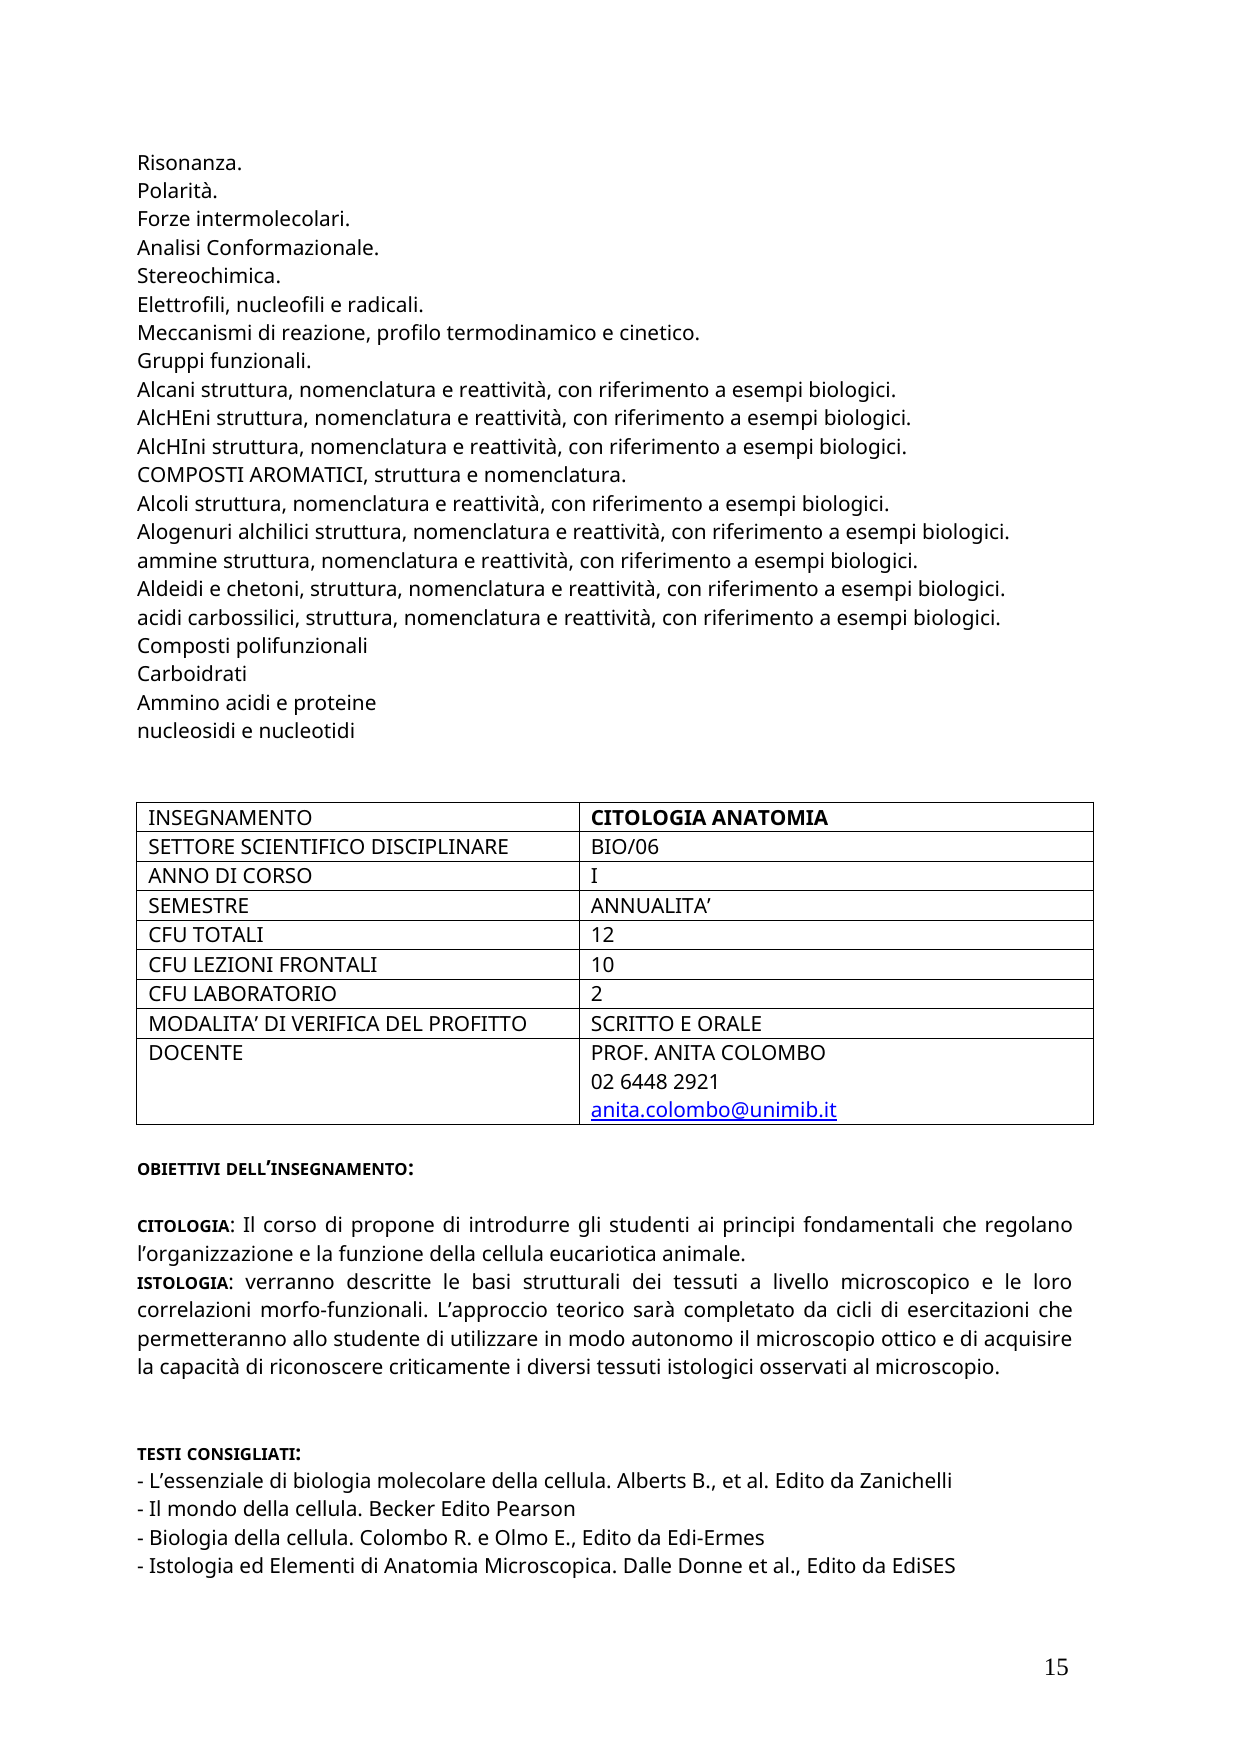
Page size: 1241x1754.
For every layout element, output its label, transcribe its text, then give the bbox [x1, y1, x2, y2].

table_cell 12 [580, 921, 1093, 949]
text Analisi Conformazionale. [137, 233, 1064, 261]
text istologia: verranno descritte le basi strutturali dei tessuti a livello microscopico e le loro correlazioni morfo-funzionali. L’approccio teorico sarà completato da cicli di esercitazioni che permetteranno allo studente di utilizzare in modo autonomo il microscopio ottico e di acquisire la capacità di riconoscere criticamente i diversi tessuti istologici osservati al microscopio. [137, 1267, 1074, 1381]
table_cell ANNO DI CORSO [137, 862, 579, 890]
table_cell CFU LABORATORIO [137, 980, 579, 1008]
table_cell SCRITTO E ORALE [580, 1009, 1093, 1037]
text Alogenuri alchilici struttura, nomenclatura e reattività, con riferimento a esempi biologici. [137, 517, 1064, 546]
text Composti polifunzionali [137, 631, 1064, 659]
text nucleosidi e nucleotidi [137, 716, 1064, 745]
text Alcani struttura, nomenclatura e reattività, con riferimento a esempi biologici. [137, 375, 1064, 403]
text COMPOSTI AROMATICI, struttura e nomenclatura. [137, 460, 1064, 489]
text AlcHIni struttura, nomenclatura e reattività, con riferimento a esempi biologici. [137, 432, 1064, 460]
text Gruppi funzionali. [137, 347, 1064, 375]
text Carboidrati [137, 659, 1064, 688]
table_cell 10 [580, 950, 1093, 978]
text citologia: Il corso di propone di introdurre gli studenti ai principi fondamentali che regolano l’organizzazione e la funzione della cellula eucariotica animale. [137, 1210, 1074, 1267]
table_header INSEGNAMENTO [137, 803, 579, 831]
text - Istologia ed Elementi di Anatomia Microscopica. Dalle Donne et al., Edito da EdiSES [137, 1551, 1056, 1580]
text - Il mondo della cellula. Becker Edito Pearson [137, 1494, 1056, 1523]
table_cell DOCENTE [137, 1039, 579, 1124]
table_cell SETTORE SCIENTIFICO DISCIPLINARE [137, 832, 579, 861]
table_cell I [580, 862, 1093, 890]
text obiettivi dell’insegnamento: [137, 1153, 1074, 1182]
table_cell SEMESTRE [137, 891, 579, 919]
text Polarità. [137, 176, 1064, 204]
text Risonanza. [137, 148, 1064, 176]
text - Biologia della cellula. Colombo R. e Olmo E., Edito da Edi-Ermes [137, 1523, 1056, 1551]
table_header Citologia Anatomia [580, 803, 1093, 831]
table_cell 2 [580, 980, 1093, 1008]
text Stereochimica. [137, 261, 1064, 290]
text Ammino acidi e proteine [137, 688, 1064, 716]
text Elettrofili, nucleofili e radicali. [137, 290, 1064, 318]
table_cell MODALITA’ DI VERIFICA DEL PROFITTO [137, 1009, 579, 1037]
text acidi carbossilici, struttura, nomenclatura e reattività, con riferimento a esempi biologici. [137, 603, 1064, 631]
text - L’essenziale di biologia molecolare della cellula. Alberts B., et al. Edito da Zanichelli [137, 1466, 1056, 1494]
table_cell BIO/06 [580, 832, 1093, 861]
table_cell CFU LEZIONI FRONTALI [137, 950, 579, 978]
text ammine struttura, nomenclatura e reattività, con riferimento a esempi biologici. [137, 546, 1064, 574]
text AlcHEni struttura, nomenclatura e reattività, con riferimento a esempi biologici. [137, 403, 1064, 432]
table_cell CFU TOTALI [137, 921, 579, 949]
text Forze intermolecolari. [137, 204, 1064, 233]
table_cell ANNUALITA’ [580, 891, 1093, 919]
text Alcoli struttura, nomenclatura e reattività, con riferimento a esempi biologici. [137, 489, 1064, 517]
text Meccanismi di reazione, profilo termodinamico e cinetico. [137, 318, 1064, 347]
text Aldeidi e chetoni, struttura, nomenclatura e reattività, con riferimento a esempi biologici. [137, 574, 1064, 603]
text testi consigliati: [137, 1438, 1056, 1466]
table_cell PROF. ANITA COLOMBO 02 6448 2921 anita.colombo@unimib.it [580, 1039, 1093, 1124]
